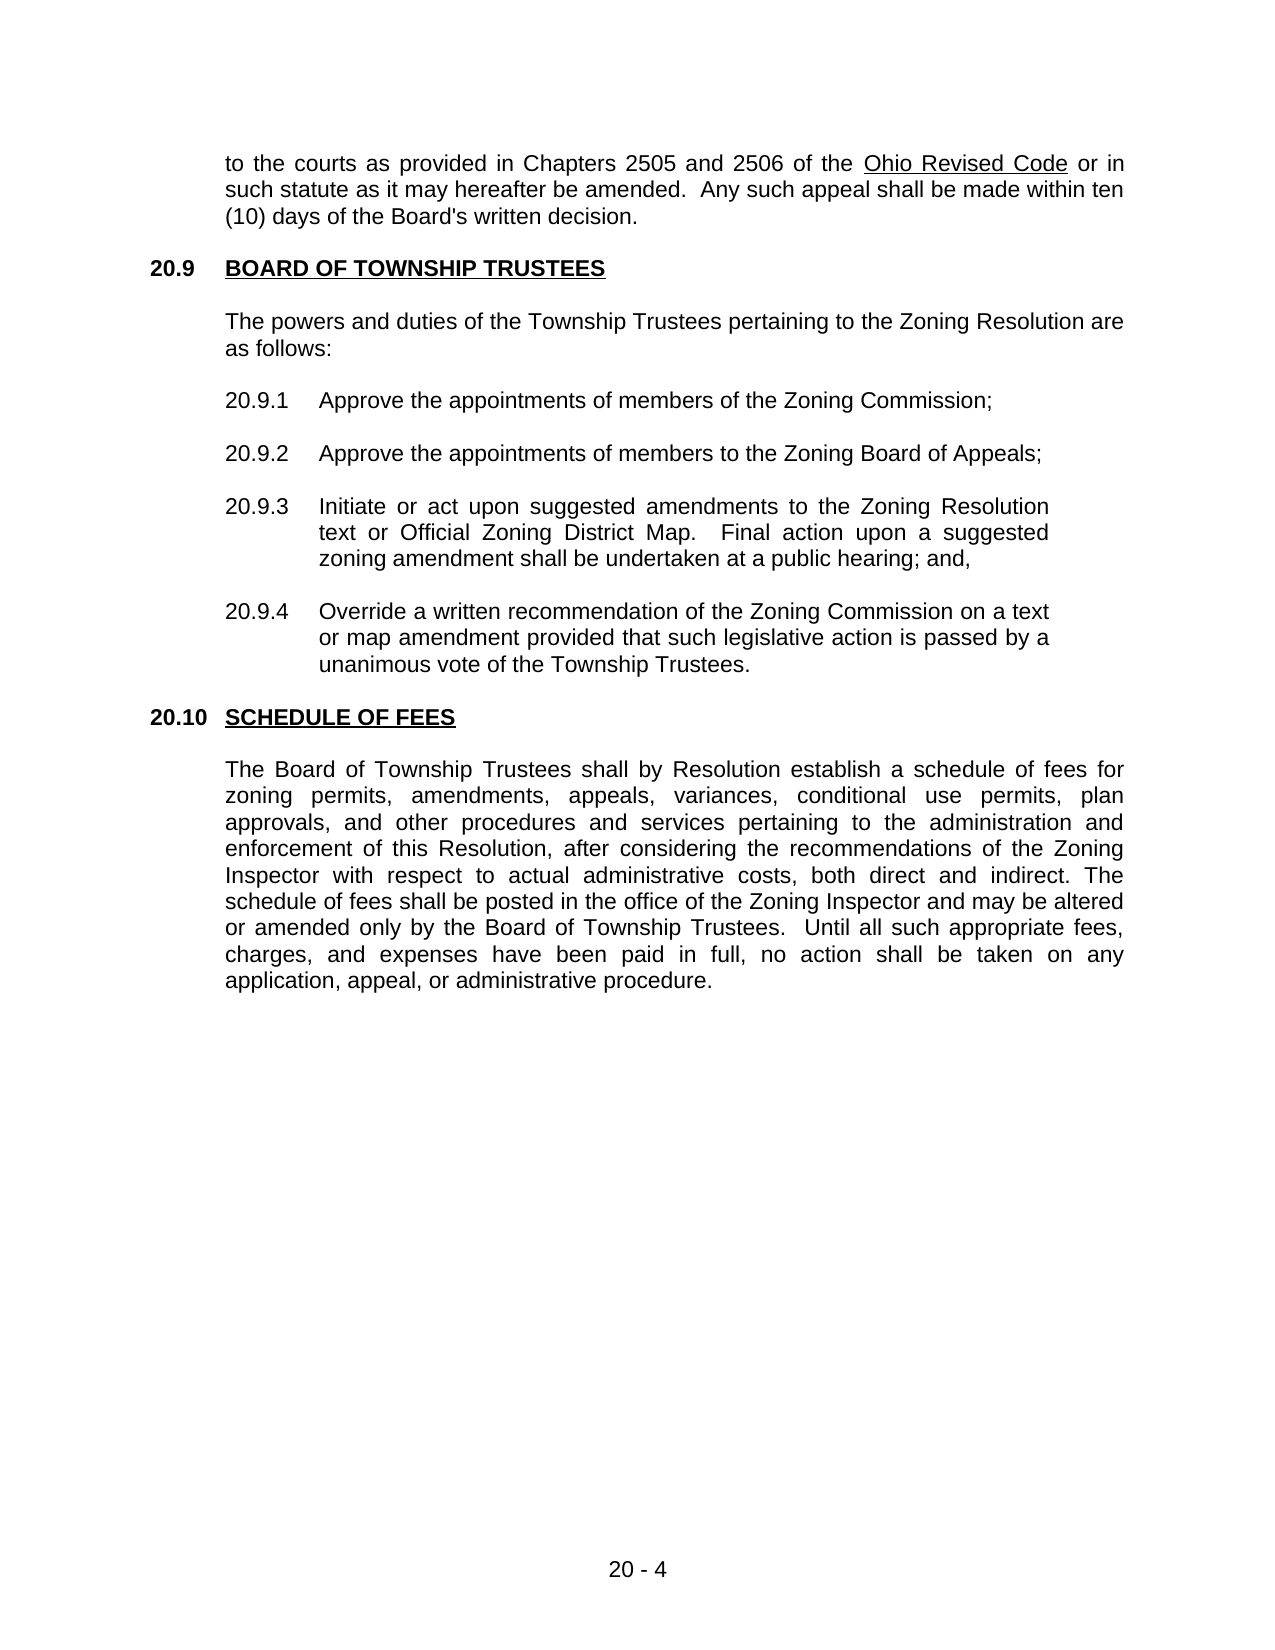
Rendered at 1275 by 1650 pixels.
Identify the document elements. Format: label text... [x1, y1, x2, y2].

text 20.9.4 Override a written recommendation of the Zoning Commission on a text or map amendment provided that such legislative action is passed by a unanimous vote of the Township Trustees. [225, 598, 1050, 677]
text to the courts as provided in Chapters 2505 and 2506 of the Ohio Revised Code or in such statute as it may hereafter be amended. Any such appeal shall be made within ten (10) days of the Board's written decision. [225, 150, 1125, 229]
text 20.9 BOARD OF TOWNSHIP TRUSTEES [150, 255, 1125, 282]
text The powers and duties of the Township Trustees pertaining to the Zoning Resolution are as follows: [225, 308, 1125, 361]
text 20.9.2 Approve the appointments of members to the Zoning Board of Appeals; [225, 440, 1050, 466]
text 20.10 SCHEDULE OF FEES [150, 703, 1125, 730]
text The Board of Township Trustees shall by Resolution establish a schedule of fees for zoning permits, amendments, appeals, variances, conditional use permits, plan approvals, and other procedures and services pertaining to the administration and enforcement of this Resolution, after considering the recommendations of the Zoning Inspector with respect to actual administrative costs, both direct and indirect. The schedule of fees shall be posted in the office of the Zoning Inspector and may be altered or amended only by the Board of Township Trustees. Until all such appropriate fees, charges, and expenses have been paid in full, no action shall be taken on any application, appeal, or administrative procedure. [225, 756, 1125, 993]
text 20.9.1 Approve the appointments of members of the Zoning Commission; [225, 387, 1050, 413]
text 20.9.3 Initiate or act upon suggested amendments to the Zoning Resolution text or Official Zoning District Map. Final action upon a suggested zoning amendment shall be undertaken at a public hearing; and, [225, 493, 1050, 572]
